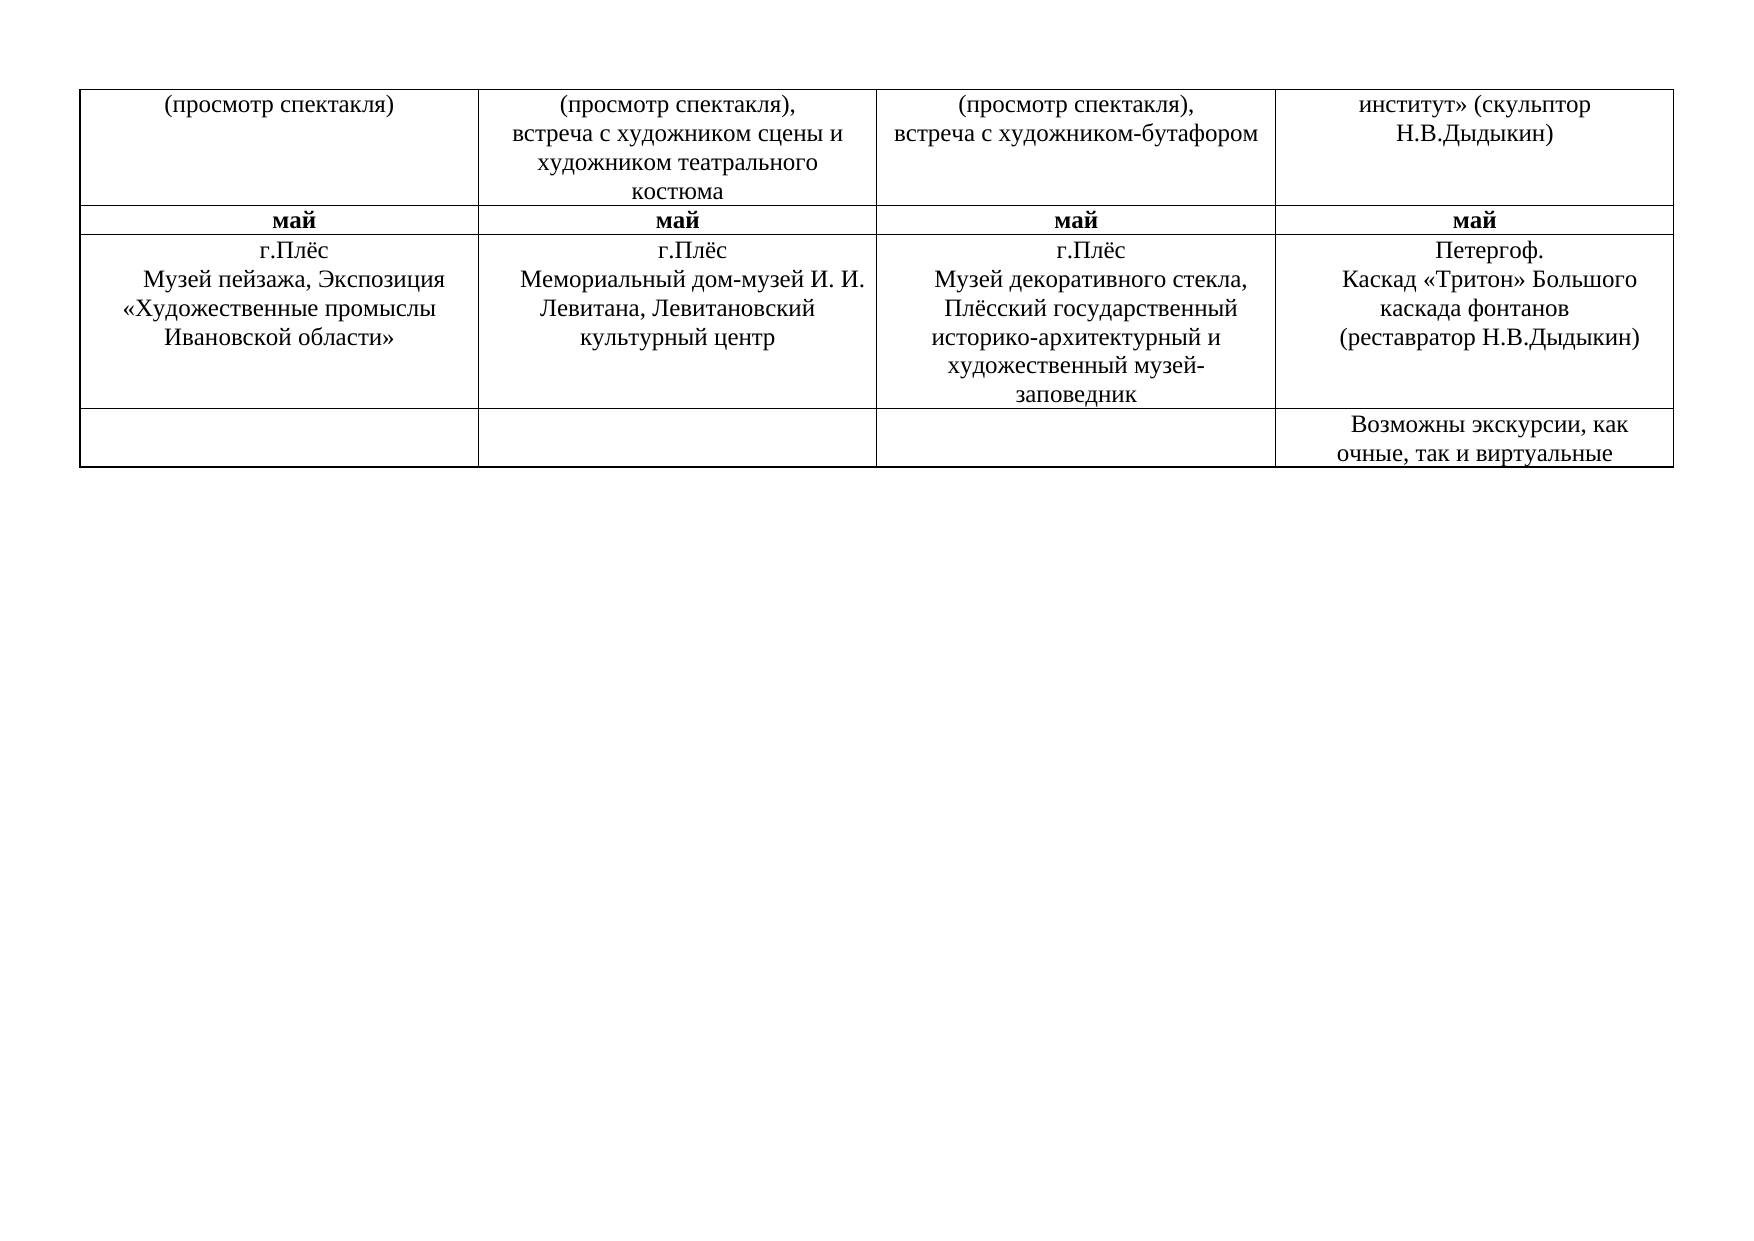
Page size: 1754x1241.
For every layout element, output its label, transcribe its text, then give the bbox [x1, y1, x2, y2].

table_cell г.Плёс Мемориальный дом-музей И. И. Левитана, Левитановский культурный центр [479, 235, 876, 408]
table_cell [479, 409, 876, 466]
table_cell Петергоф. Каскад «Тритон» Большого каскада фонтанов (реставратор Н.В.Дыдыкин) [1276, 235, 1673, 408]
table_cell май [1276, 206, 1673, 234]
table_cell г.Плёс Музей декоративного стекла, Плёсский государственный историко-архитектурный и художественный музей-заповедник [877, 235, 1275, 408]
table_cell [1276, 90, 1673, 204]
table_cell май [81, 206, 478, 234]
table_cell май [479, 206, 876, 234]
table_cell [479, 90, 876, 204]
table_cell Возможны экскурсии, как очные, так и виртуальные [1276, 409, 1673, 466]
table_cell [877, 409, 1275, 466]
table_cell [877, 90, 1275, 204]
table_cell [81, 409, 478, 466]
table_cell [81, 90, 478, 204]
table_cell г.Плёс Музей пейзажа, Экспозиция «Художественные промыслы Ивановской области» [81, 235, 478, 408]
table_cell май [877, 206, 1275, 234]
